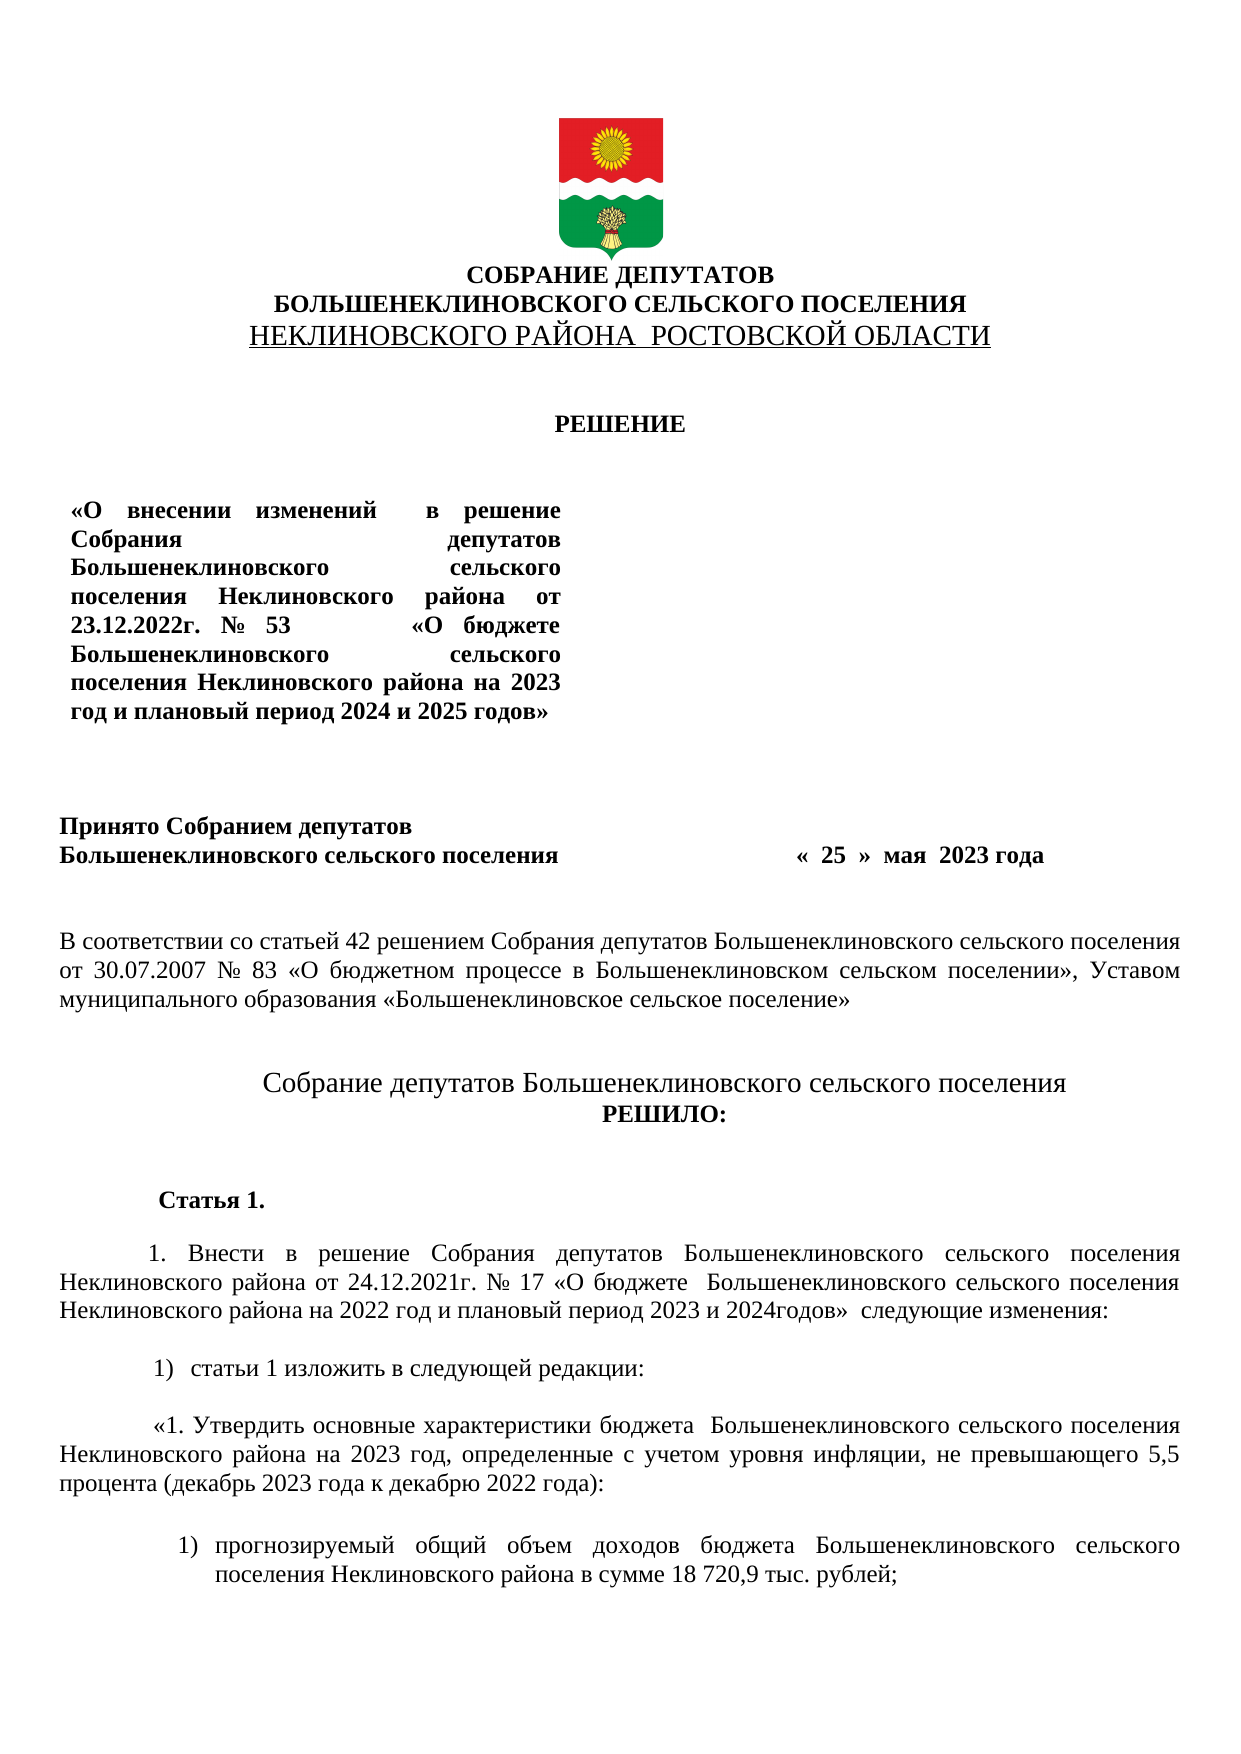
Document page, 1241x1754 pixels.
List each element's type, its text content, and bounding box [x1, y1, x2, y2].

text Принято Собранием депутатов [59, 811, 1181, 840]
text «1. Утвердить основные характеристики бюджета Большенеклиновского сельского поселения Неклиновского района на 2023 год, определенные с учетом уровня инфляции, не превышающего 5,5 процента (декабрь 2023 года к декабрю 2022 года): [59, 1410, 1181, 1497]
text В соответствии со статьей 42 решением Собрания депутатов Большенеклиновского сельского поселения от 30.07.2007 № 83 «О бюджетном процессе в Большенеклиновском сельском поселении», Уставом муниципального образования «Большенеклиновское сельское поселение» [59, 926, 1181, 1012]
subtitle РЕШИЛО: [59, 1099, 1181, 1128]
list прогнозируемый общий объем доходов бюджета Большенеклиновского сельского поселения Неклиновского района в сумме 18 720,9 тыс. рублей; [177, 1530, 1181, 1588]
title СОБРАНИЕ ДЕПУТАТОВ [59, 260, 1181, 289]
text 1. Внести в решение Собрания депутатов Большенеклиновского сельского поселения Неклиновского района от 24.12.2021г. № 17 «О бюджете Большенеклиновского сельского поселения Неклиновского района на 2022 год и плановый период 2023 и 2024годов» следующие изменения: [59, 1238, 1181, 1324]
list статьи 1 изложить в следующей редакции: [153, 1353, 1181, 1382]
title БОЛЬШЕНЕКЛИНОВСКОГО СЕЛЬСКОГО ПОСЕЛЕНИЯ [59, 289, 1181, 318]
title НЕКЛИНОВСКОГО РАЙОНА РОСТОВСКОЙ ОБЛАСТИ [59, 318, 1181, 351]
text Статья 1. [59, 1185, 1181, 1214]
picture [559, 118, 664, 261]
text РЕШЕНИЕ [59, 409, 1181, 437]
table_header «О внесении изменений в решение Собрания депутатов Большенеклиновского сельского поселения Неклиновского района от 23.12.2022г. № 53 «О бюджете Большенеклиновского сельского поселения Неклиновского района на 2023 год и плановый период 2024 и 2025 годов» [59, 495, 572, 725]
subtitle Собрание депутатов Большенеклиновского сельского поселения [59, 1065, 1181, 1099]
text Большенеклиновского сельского поселения « 25 » мая 2023 года [59, 840, 1181, 869]
